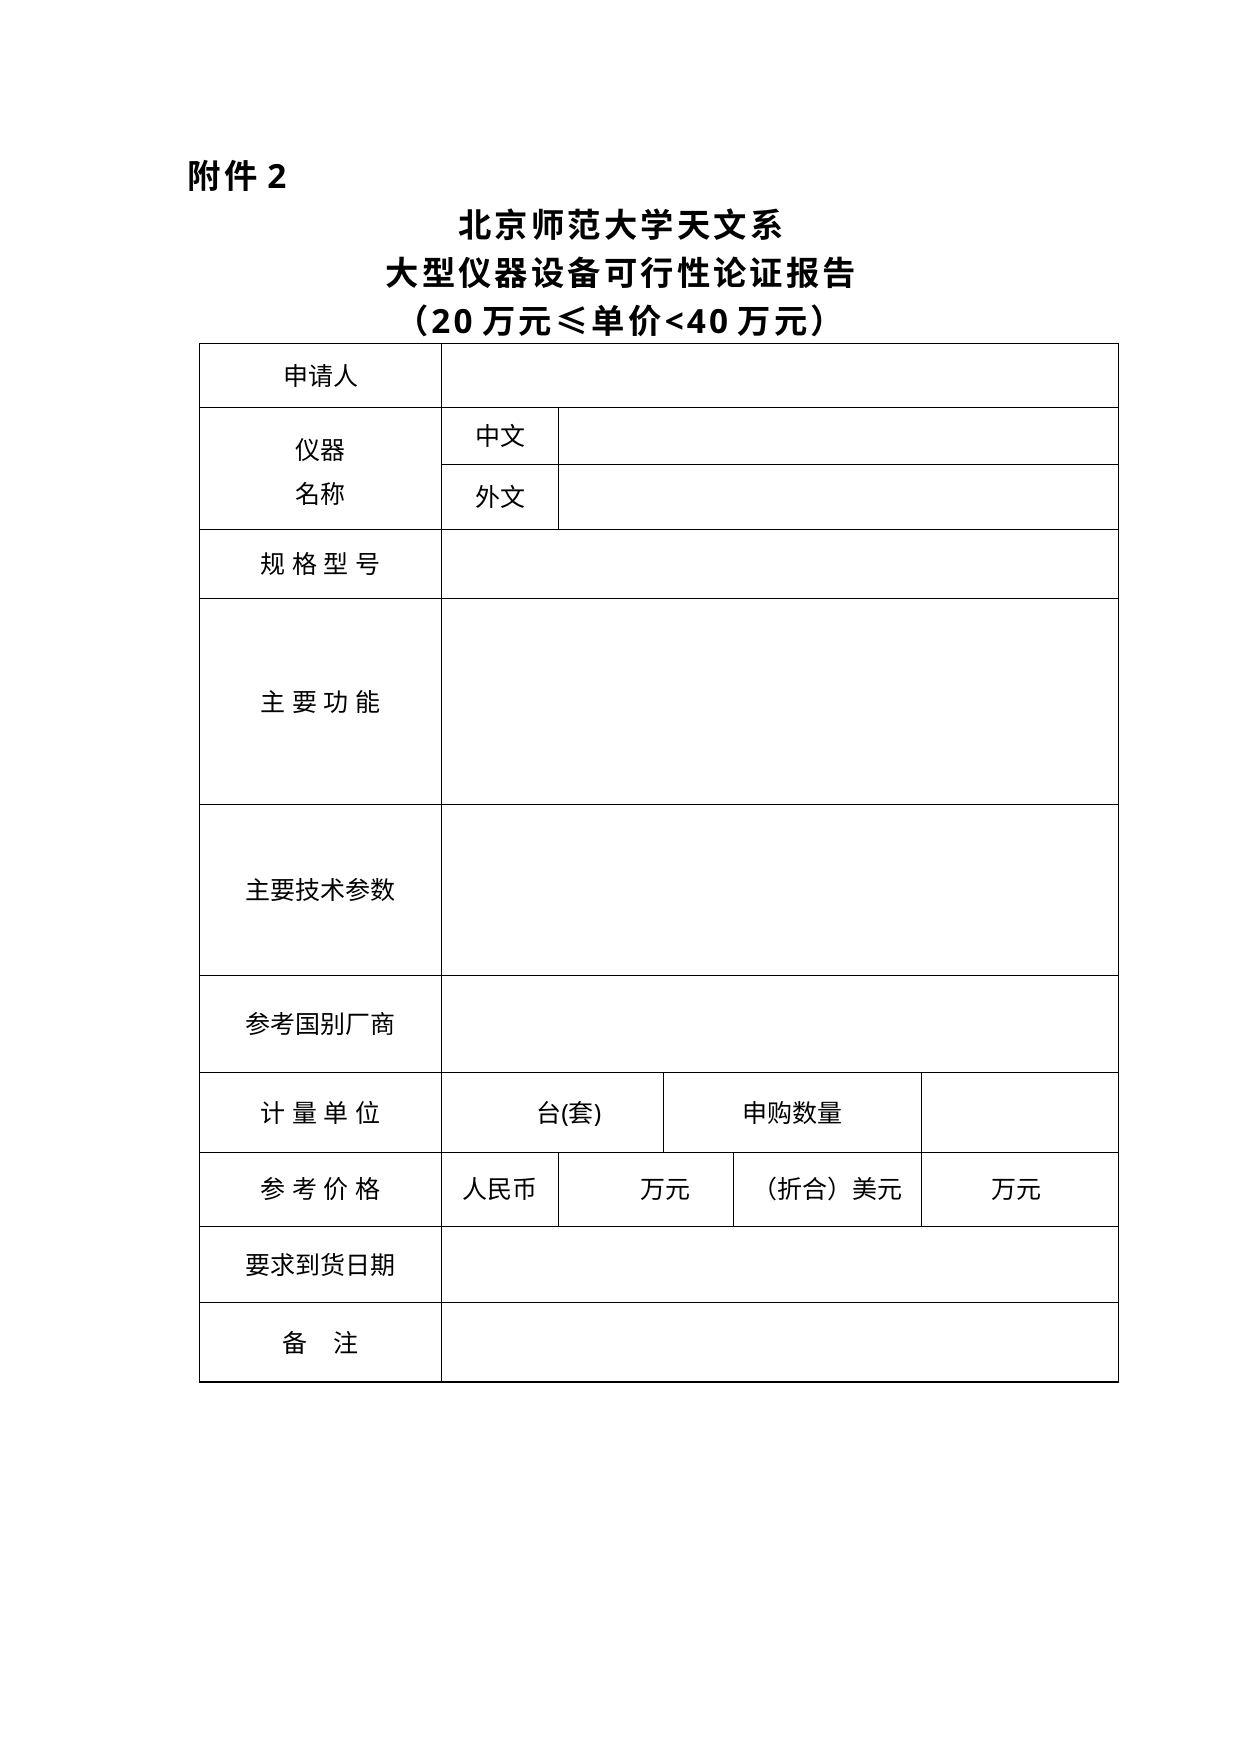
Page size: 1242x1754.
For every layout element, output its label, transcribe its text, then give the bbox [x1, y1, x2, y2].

table_cell 万元 [922, 1153, 1118, 1226]
table_cell 参 考 价 格 [200, 1153, 441, 1226]
table_cell 主要技术参数 [200, 805, 441, 975]
text 大型仪器设备可行性论证报告 [187, 247, 1054, 295]
table_cell 参考国别厂商 [200, 976, 441, 1072]
table_cell [442, 976, 1118, 1072]
table_cell 外文 [442, 465, 558, 529]
table_cell 中文 [442, 408, 558, 464]
table_cell 备 注 [200, 1303, 441, 1381]
table_cell [442, 599, 1118, 804]
text 附件2 [187, 150, 1054, 198]
table_cell 主 要 功 能 [200, 599, 441, 804]
table_cell [559, 408, 1118, 464]
table_cell 万元 [559, 1153, 733, 1226]
table_cell [559, 465, 1118, 529]
table_cell 要求到货日期 [200, 1227, 441, 1302]
table_cell [442, 805, 1118, 975]
table_cell [442, 1303, 1118, 1381]
table_cell 仪器 名称 [200, 408, 441, 529]
text 北京师范大学天文系 [187, 198, 1054, 247]
table_cell 人民币 [442, 1153, 558, 1226]
table_cell （折合）美元 [734, 1153, 921, 1226]
table_cell [442, 530, 1118, 598]
table_cell [922, 1073, 1118, 1152]
table_cell 台(套) [442, 1073, 663, 1152]
table_header [442, 344, 1118, 407]
table_cell 计 量 单 位 [200, 1073, 441, 1152]
table_cell 规 格 型 号 [200, 530, 441, 598]
table_cell 申购数量 [664, 1073, 921, 1152]
text （20万元≤单价<40万元） [187, 295, 1054, 343]
table_header 申请人 [200, 344, 441, 407]
table_cell [442, 1227, 1118, 1302]
